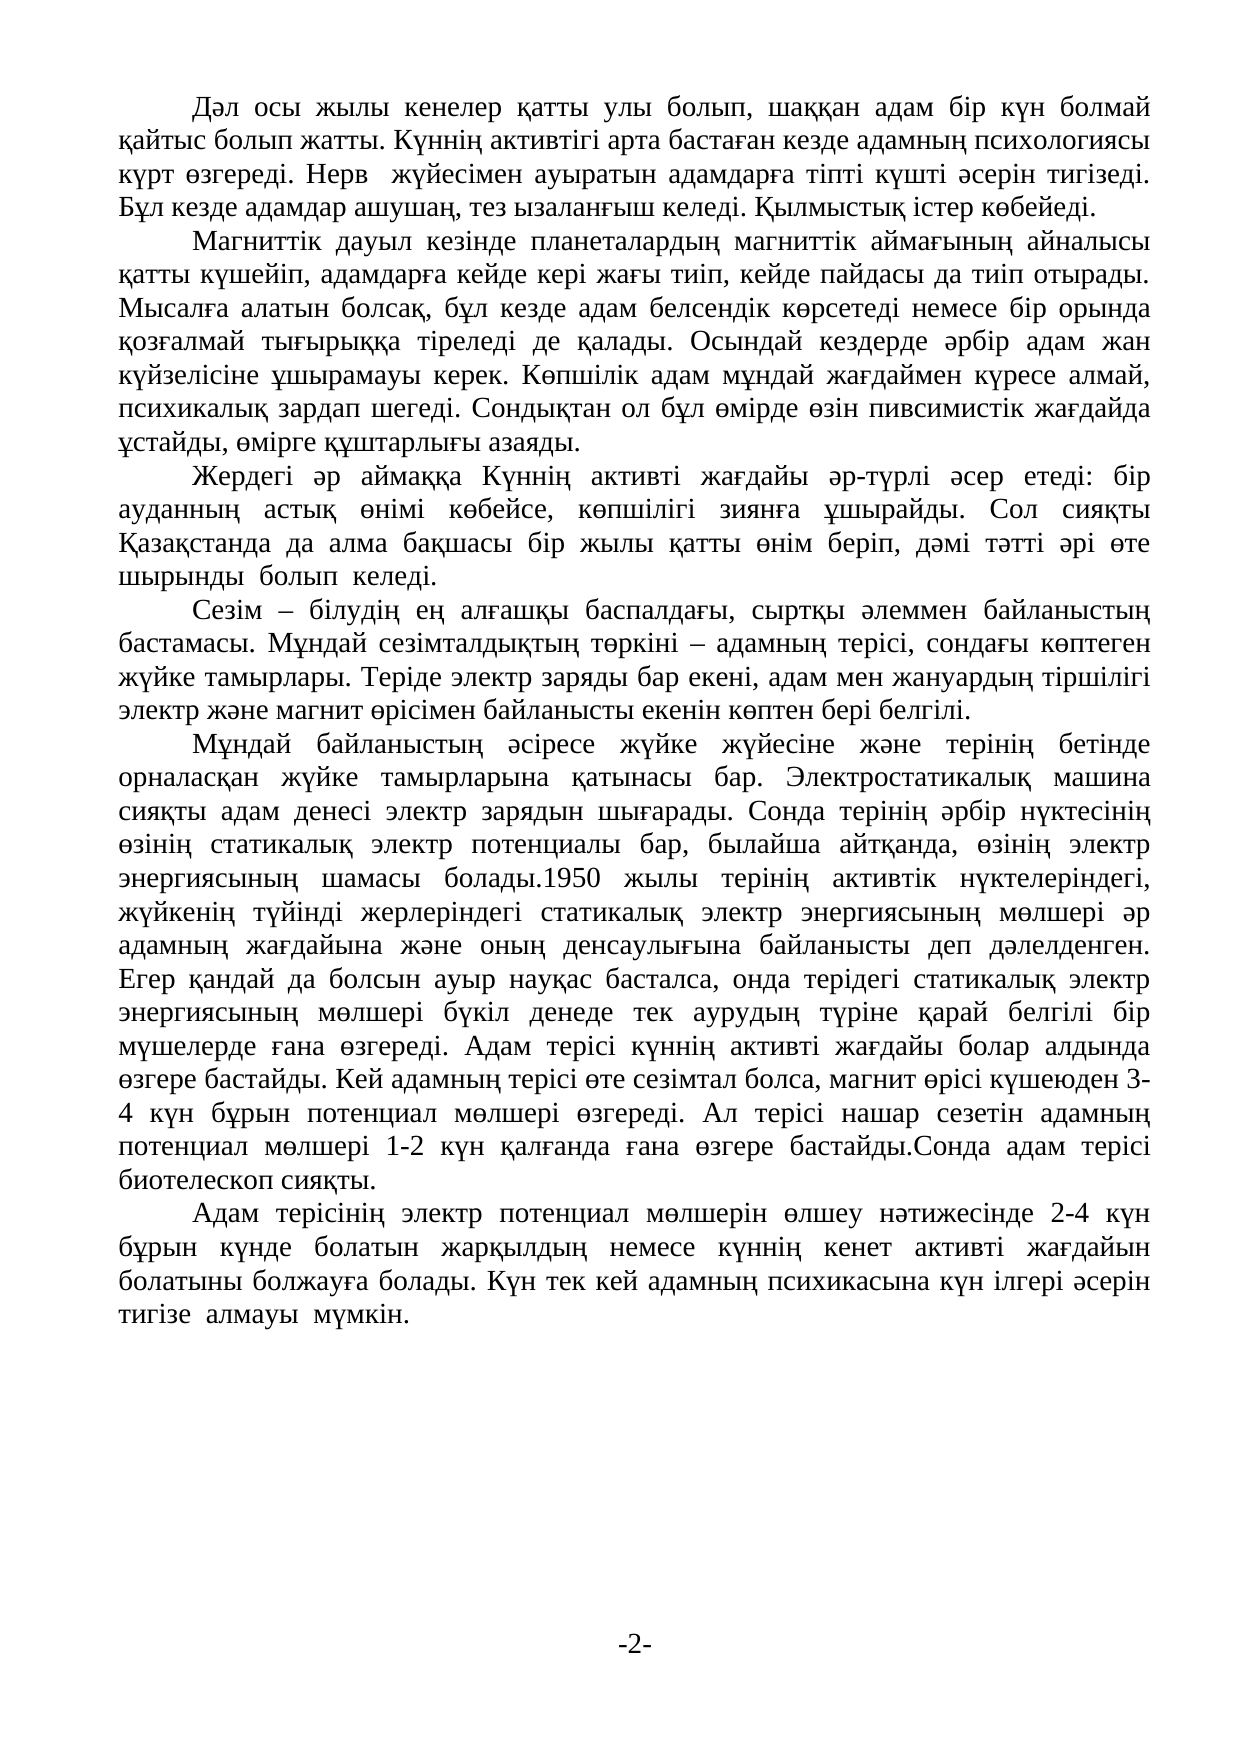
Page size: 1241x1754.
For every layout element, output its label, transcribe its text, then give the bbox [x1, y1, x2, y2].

text Сезім – білудің ең алғашқы баспалдағы, сыртқы әлеммен байланыстың бастамасы. Мұндай сезімталдықтың төркіні – адамның терісі, сондағы көптеген жүйке тамырлары. Теріде электр заряды бар екені, адам мен жануардың тіршілігі электр және магнит өрісімен байланысты екенін көптен бері белгілі. [118, 592, 1152, 726]
text Адам терісінің электр потенциал мөлшерін өлшеу нәтижесінде 2-4 күн бұрын күнде болатын жарқылдың немесе күннің кенет активті жағдайын болатыны болжауға болады. Күн тек кей адамның психикасына күн ілгері әсерін тигізе алмауы мүмкін. [118, 1196, 1152, 1330]
text Магниттік дауыл кезінде планеталардың магниттік аймағының айналысы қатты күшейіп, адамдарға кейде кері жағы тиіп, кейде пайдасы да тиіп отырады. Мысалға алатын болсақ, бұл кезде адам белсендік көрсетеді немесе бір орында қозғалмай тығырыққа тіреледі де қалады. Осындай кездерде әрбір адам жан күйзелісіне ұшырамауы керек. Көпшілік адам мұндай жағдаймен күресе алмай, психикалық зардап шегеді. Сондықтан ол бұл өмірде өзін пивсимистік жағдайда ұстайды, өмірге құштарлығы азаяды. [118, 223, 1152, 458]
text -2- [118, 1627, 1152, 1660]
text Жердегі әр аймаққа Күннің активті жағдайы әр-түрлі әсер етеді: бір ауданның астық өнімі көбейсе, көпшілігі зиянға ұшырайды. Сол сияқты Қазақстанда да алма бақшасы бір жылы қатты өнім беріп, дәмі тәтті әрі өте шырынды болып келеді. [118, 458, 1152, 592]
text Мұндай байланыстың әсіресе жүйке жүйесіне және терінің бетінде орналасқан жүйке тамырларына қатынасы бар. Электростатикалық машина сияқты адам денесі электр зарядын шығарады. Сонда терінің әрбір нүктесінің өзінің статикалық электр потенциалы бар, былайша айтқанда, өзінің электр энергиясының шамасы болады.1950 жылы терінің активтік нүктелеріндегі, жүйкенің түйінді жерлеріндегі статикалық электр энергиясының мөлшері әр адамның жағдайына және оның денсаулығына байланысты деп дәлелденген. Егер қандай да болсын ауыр науқас басталса, онда терідегі статикалық электр энергиясының мөлшері бүкіл денеде тек аурудың түріне қарай белгілі бір мүшелерде ғана өзгереді. Адам терісі күннің активті жағдайы болар алдында өзгере бастайды. Кей адамның терісі өте сезімтал болса, магнит өрісі күшеюден 3-4 күн бұрын потенциал мөлшері өзгереді. Ал терісі нашар сезетін адамның потенциал мөлшері 1-2 күн қалғанда ғана өзгере бастайды.Сонда адам терісі биотелескоп сияқты. [118, 726, 1152, 1196]
text Дәл осы жылы кенелер қатты улы болып, шаққан адам бір күн болмай қайтыс болып жатты. Күннің активтігі арта бастаған кезде адамның психологиясы күрт өзгереді. Нерв жүйесімен ауыратын адамдарға тіпті күшті әсерін тигізеді. Бұл кезде адамдар ашушаң, тез ызаланғыш келеді. Қылмыстық істер көбейеді. [118, 89, 1152, 223]
